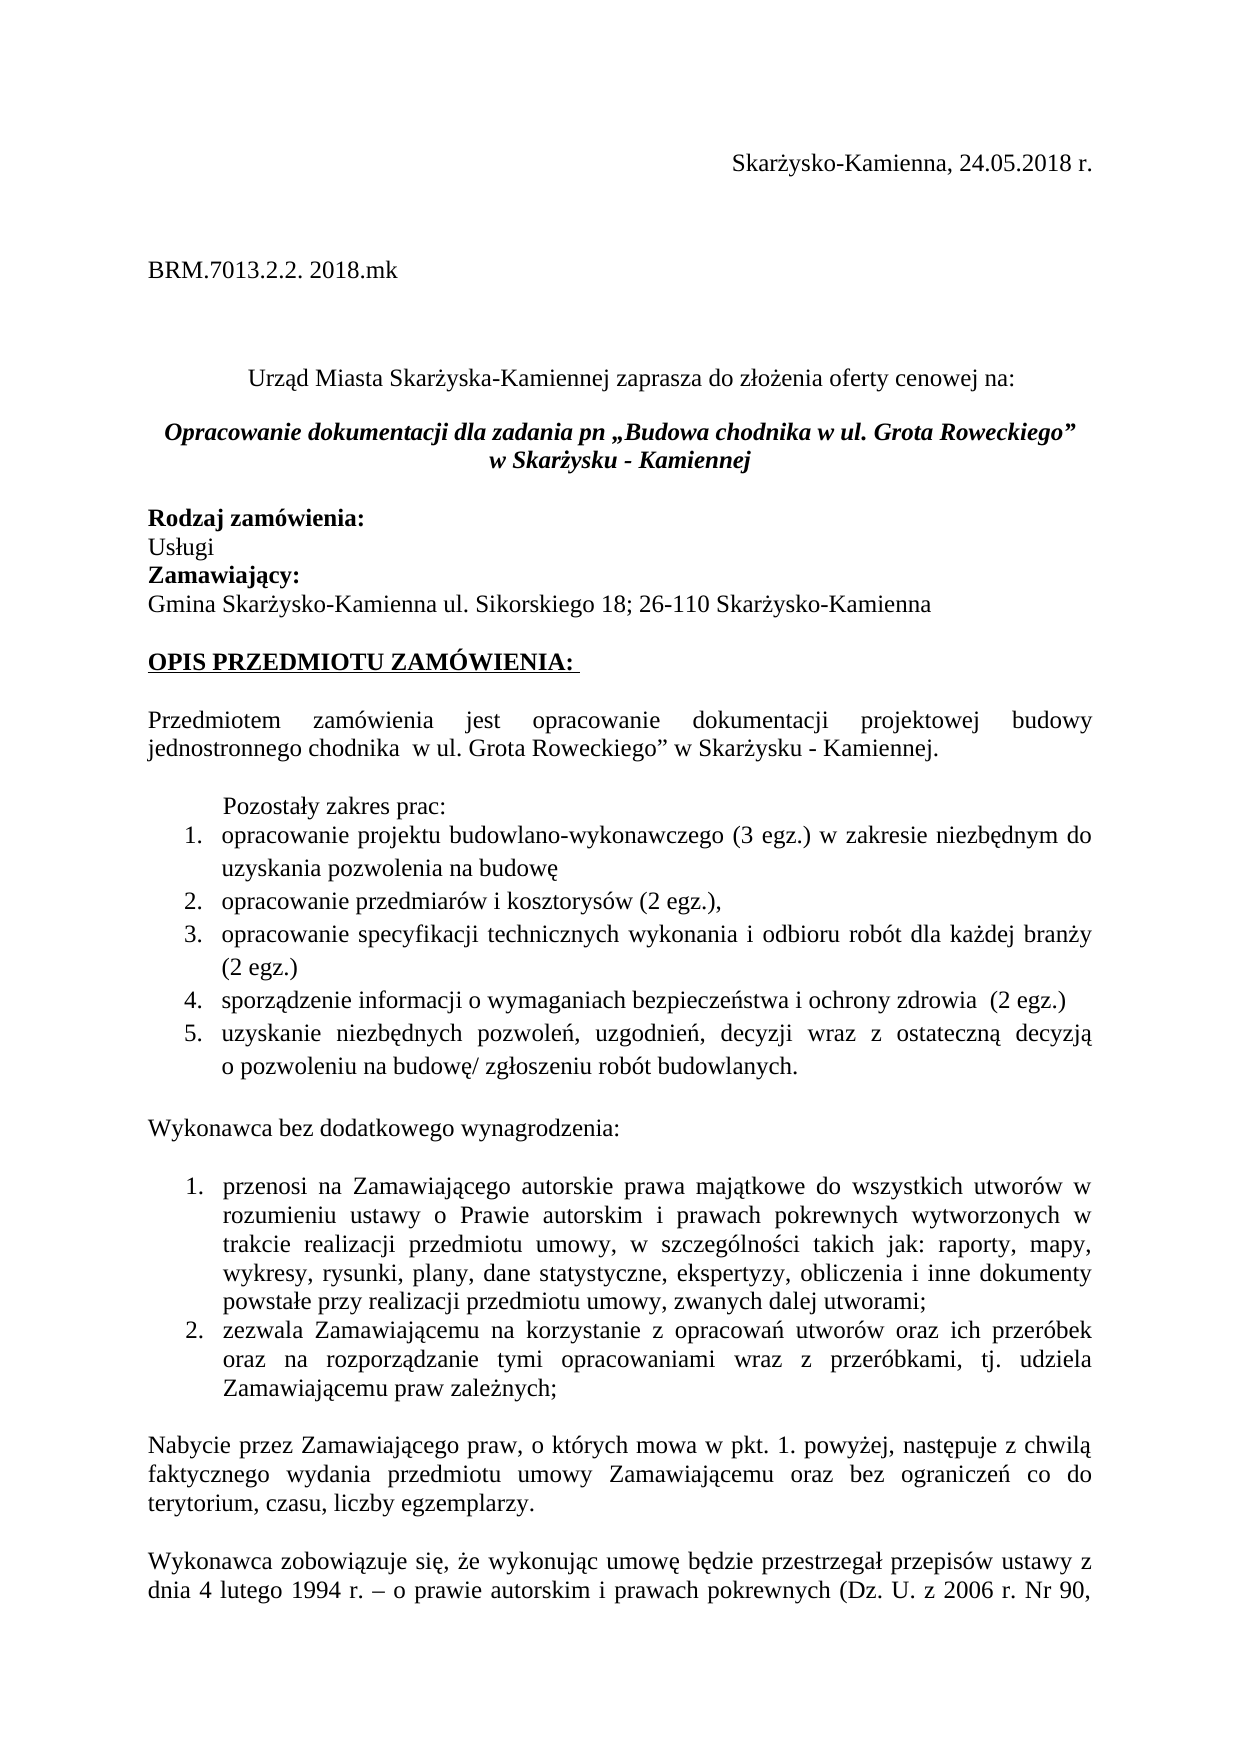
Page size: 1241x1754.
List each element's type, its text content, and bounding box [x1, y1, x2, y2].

text Usługi [148, 532, 1093, 561]
text OPIS PRZEDMIOTU ZAMÓWIENIA: [148, 647, 1093, 676]
list przenosi na Zamawiającego autorskie prawa majątkowe do wszystkich utworów w rozumieniu ustawy o Prawie autorskim i prawach pokrewnych wytworzonych w trakcie realizacji przedmiotu umowy, w szczególności takich jak: raporty, mapy, wykresy, rysunki, plany, dane statystyczne, ekspertyzy, obliczenia i inne dokumenty powstałe przy realizacji przedmiotu umowy, zwanych dalej utworami; [185, 1171, 1093, 1315]
text Pozostały zakres prac: [223, 791, 1093, 820]
list opracowanie przedmiarów i kosztorysów (2 egz.), [184, 886, 1093, 915]
list sporządzenie informacji o wymaganiach bezpieczeństwa i ochrony zdrowia (2 egz.) [184, 985, 1093, 1014]
text Rodzaj zamówienia: [148, 503, 1093, 532]
list opracowanie specyfikacji technicznych wykonania i odbioru robót dla każdej branży (2 egz.) [184, 919, 1093, 981]
text Gmina Skarżysko-Kamienna ul. Sikorskiego 18; 26-110 Skarżysko-Kamienna [148, 589, 1093, 618]
text Wykonawca bez dodatkowego wynagrodzenia: [148, 1113, 1093, 1142]
text Zamawiający: [148, 561, 1093, 589]
list zezwala Zamawiającemu na korzystanie z opracowań utworów oraz ich przeróbek oraz na rozporządzanie tymi opracowaniami wraz z przeróbkami, tj. udziela Zamawiającemu praw zależnych; [185, 1315, 1093, 1401]
text Urząd Miasta Skarżyska-Kamiennej zaprasza do złożenia oferty cenowej na: [148, 363, 1093, 392]
list uzyskanie niezbędnych pozwoleń, uzgodnień, decyzji wraz z ostateczną decyzją o pozwoleniu na budowę/ zgłoszeniu robót budowlanych. [184, 1018, 1093, 1080]
text Przedmiotem zamówienia jest opracowanie dokumentacji projektowej budowy jednostronnego chodnika w ul. Grota Roweckiego” w Skarżysku - Kamiennej. [148, 705, 1093, 762]
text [148, 1546, 1093, 1603]
text Nabycie przez Zamawiającego praw, o których mowa w pkt. 1. powyżej, następuje z chwilą faktycznego wydania przedmiotu umowy Zamawiającemu oraz bez ograniczeń co do terytorium, czasu, liczby egzemplarzy. [148, 1431, 1093, 1517]
text Skarżysko-Kamienna, 24.05.2018 r. [148, 148, 1093, 176]
text Opracowanie dokumentacji dla zadania pn „Budowa chodnika w ul. Grota Roweckiego” w Skarżysku - Kamiennej [148, 417, 1093, 474]
text BRM.7013.2.2. 2018.mk [148, 255, 1093, 284]
list opracowanie projektu budowlano-wykonawczego (3 egz.) w zakresie niezbędnym do uzyskania pozwolenia na budowę [184, 820, 1093, 882]
